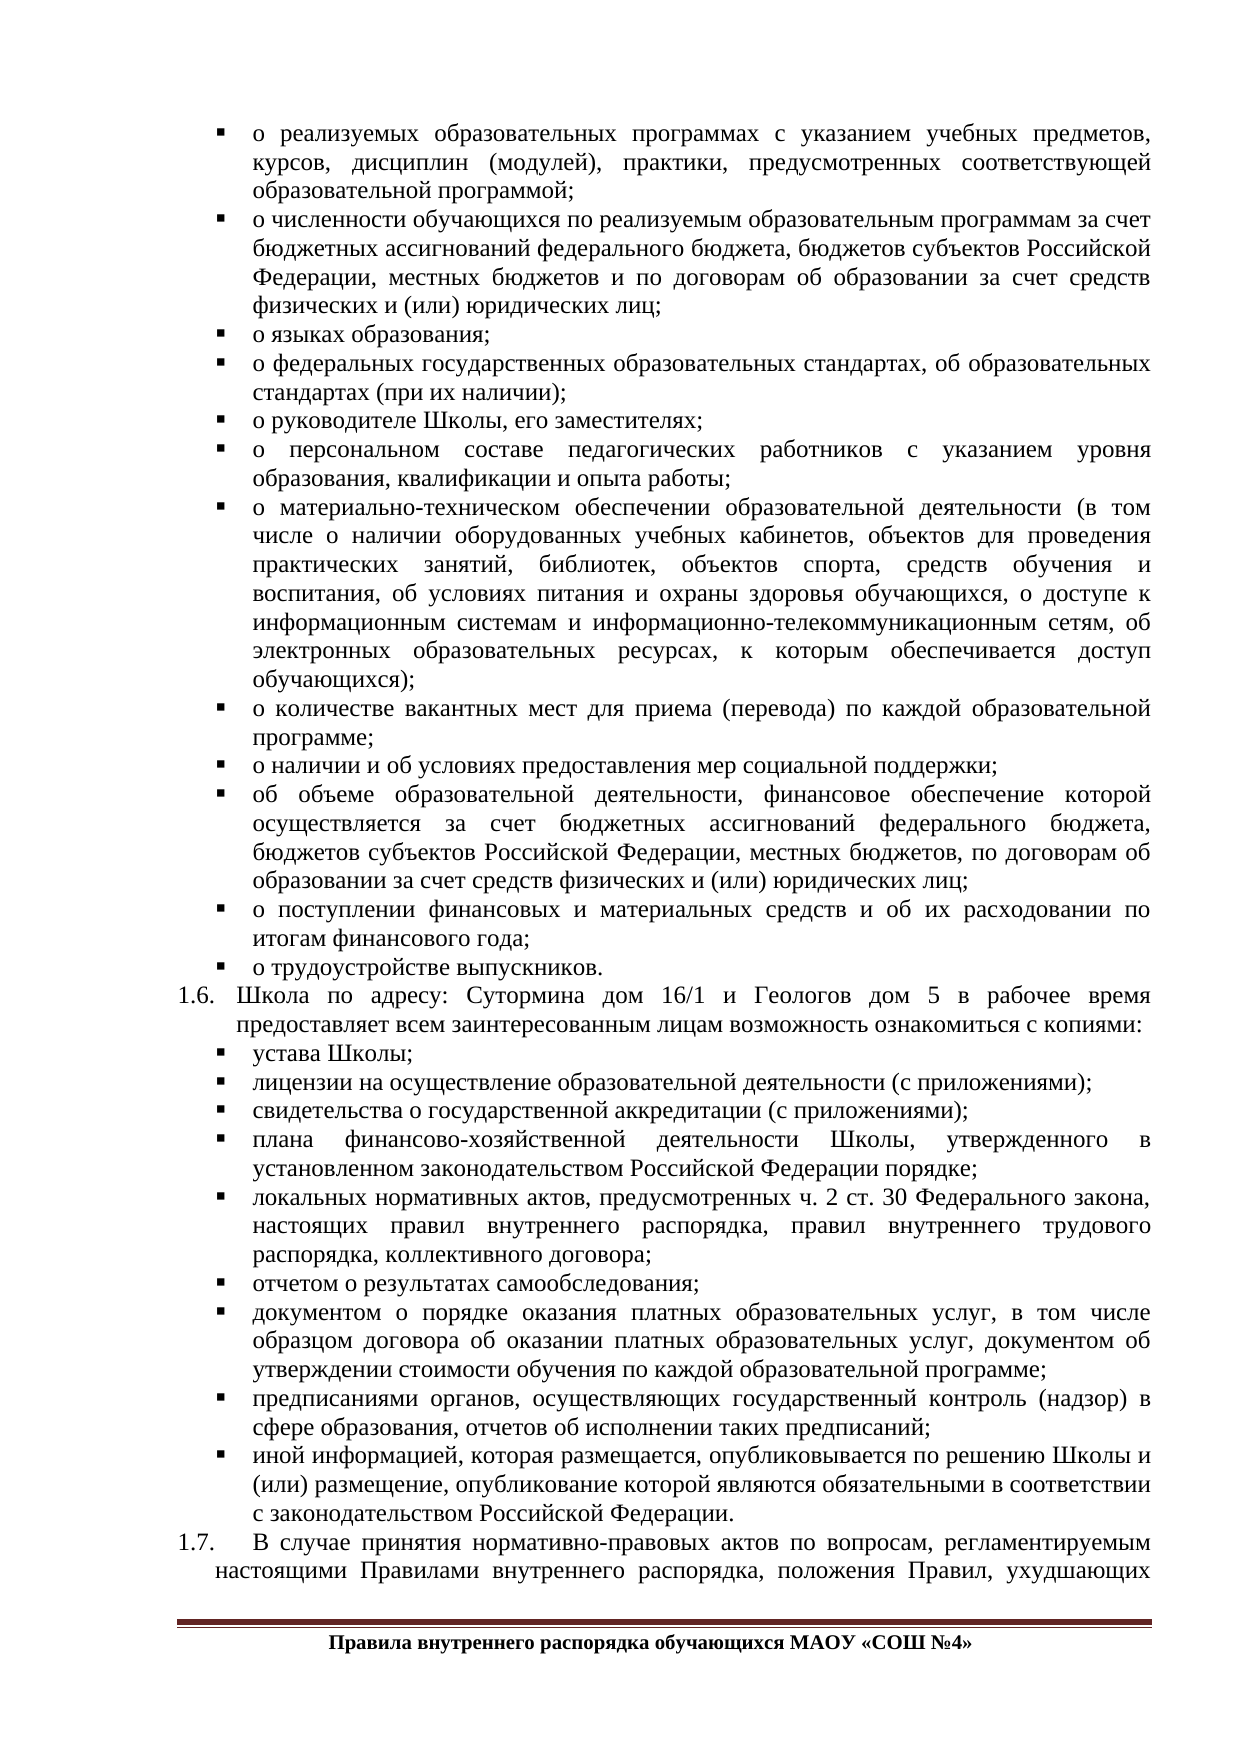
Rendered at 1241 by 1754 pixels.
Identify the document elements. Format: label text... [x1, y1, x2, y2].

list свидетельства о государственной аккредитации (с приложениями); [215, 1096, 1152, 1124]
list о федеральных государственных образовательных стандартах, об образовательных стандартах (при их наличии); [215, 348, 1152, 406]
list отчетом о результатах самообследования; [215, 1268, 1152, 1297]
list о наличии и об условиях предоставления мер социальной поддержки; [215, 751, 1152, 779]
list о поступлении финансовых и материальных средств и об их расходовании по итогам финансового года; [215, 894, 1152, 952]
list о количестве вакантных мест для приема (перевода) по каждой образовательной программе; [215, 693, 1152, 751]
list о реализуемых образовательных программах с указанием учебных предметов, курсов, дисциплин (модулей), практики, предусмотренных соответствующей образовательной программой; [215, 118, 1152, 204]
list о материально-техническом обеспечении образовательной деятельности (в том числе о наличии оборудованных учебных кабинетов, объектов для проведения практических занятий, библиотек, объектов спорта, средств обучения и воспитания, об условиях питания и охраны здоровья обучающихся, о доступе к информационным системам и информационно-телекоммуникационным сетям, об электронных образовательных ресурсах, к которым обеспечивается доступ обучающихся); [215, 492, 1152, 693]
list лицензии на осуществление образовательной деятельности (с приложениями); [215, 1067, 1152, 1096]
list об объеме образовательной деятельности, финансовое обеспечение которой осуществляется за счет бюджетных ассигнований федерального бюджета, бюджетов субъектов Российской Федерации, местных бюджетов, по договорам об образовании за счет средств физических и (или) юридических лиц; [215, 779, 1152, 894]
list о персональном составе педагогических работников с указанием уровня образования, квалификации и опыта работы; [215, 434, 1152, 492]
list документом о порядке оказания платных образовательных услуг, в том числе образцом договора об оказании платных образовательных услуг, документом об утверждении стоимости обучения по каждой образовательной программе; [215, 1297, 1152, 1383]
list предписаниями органов, осуществляющих государственный контроль (надзор) в сфере образования, отчетов об исполнении таких предписаний; [215, 1383, 1152, 1441]
list о численности обучающихся по реализуемым образовательным программам за счет бюджетных ассигнований федерального бюджета, бюджетов субъектов Российской Федерации, местных бюджетов и по договорам об образовании за счет средств физических и (или) юридических лиц; [215, 204, 1152, 319]
list плана финансово-хозяйственной деятельности Школы, утвержденного в установленном законодательством Российской Федерации порядке; [215, 1124, 1152, 1182]
list о языках образования; [215, 319, 1152, 348]
list Школа по адресу: Сутормина дом 16/1 и Геологов дом 5 в рабочее время предоставляет всем заинтересованным лицам возможность ознакомиться с копиями: [177, 981, 1152, 1038]
list устава Школы; [215, 1038, 1152, 1067]
list о трудоустройстве выпускников. [215, 952, 1152, 981]
list о руководителе Школы, его заместителях; [215, 406, 1152, 434]
list локальных нормативных актов, предусмотренных ч. 2 ст. 30 Федерального закона, настоящих правил внутреннего распорядка, правил внутреннего трудового распорядка, коллективного договора; [215, 1182, 1152, 1268]
list иной информацией, которая размещается, опубликовывается по решению Школы и (или) размещение, опубликование которой являются обязательными в соответствии с законодательством Российской Федерации. [215, 1441, 1152, 1527]
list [177, 1527, 1152, 1584]
